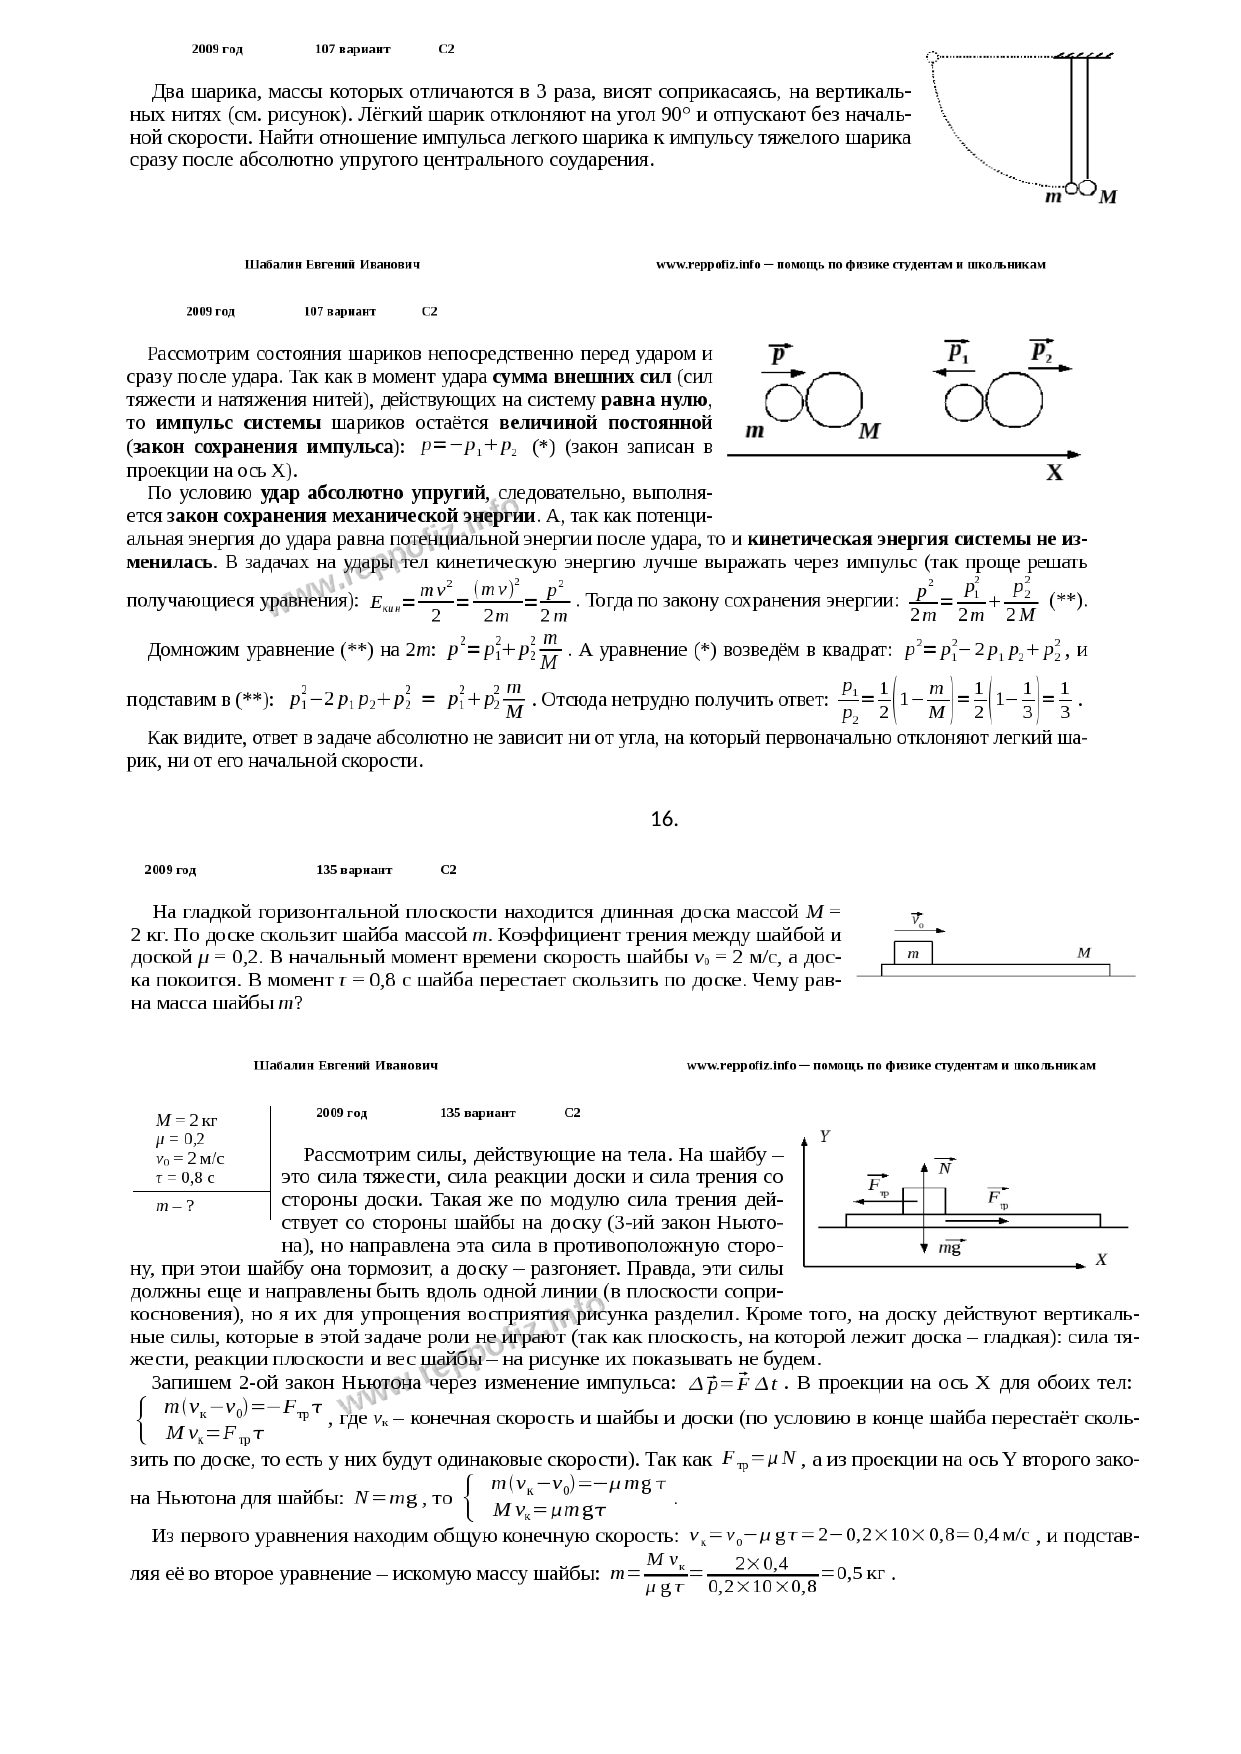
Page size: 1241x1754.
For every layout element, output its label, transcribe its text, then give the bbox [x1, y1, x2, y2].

picture [118, 245, 1093, 779]
picture [118, 1055, 1151, 1599]
picture [118, 29, 1139, 221]
text 16. [177, 804, 1152, 832]
picture [118, 857, 1149, 1031]
